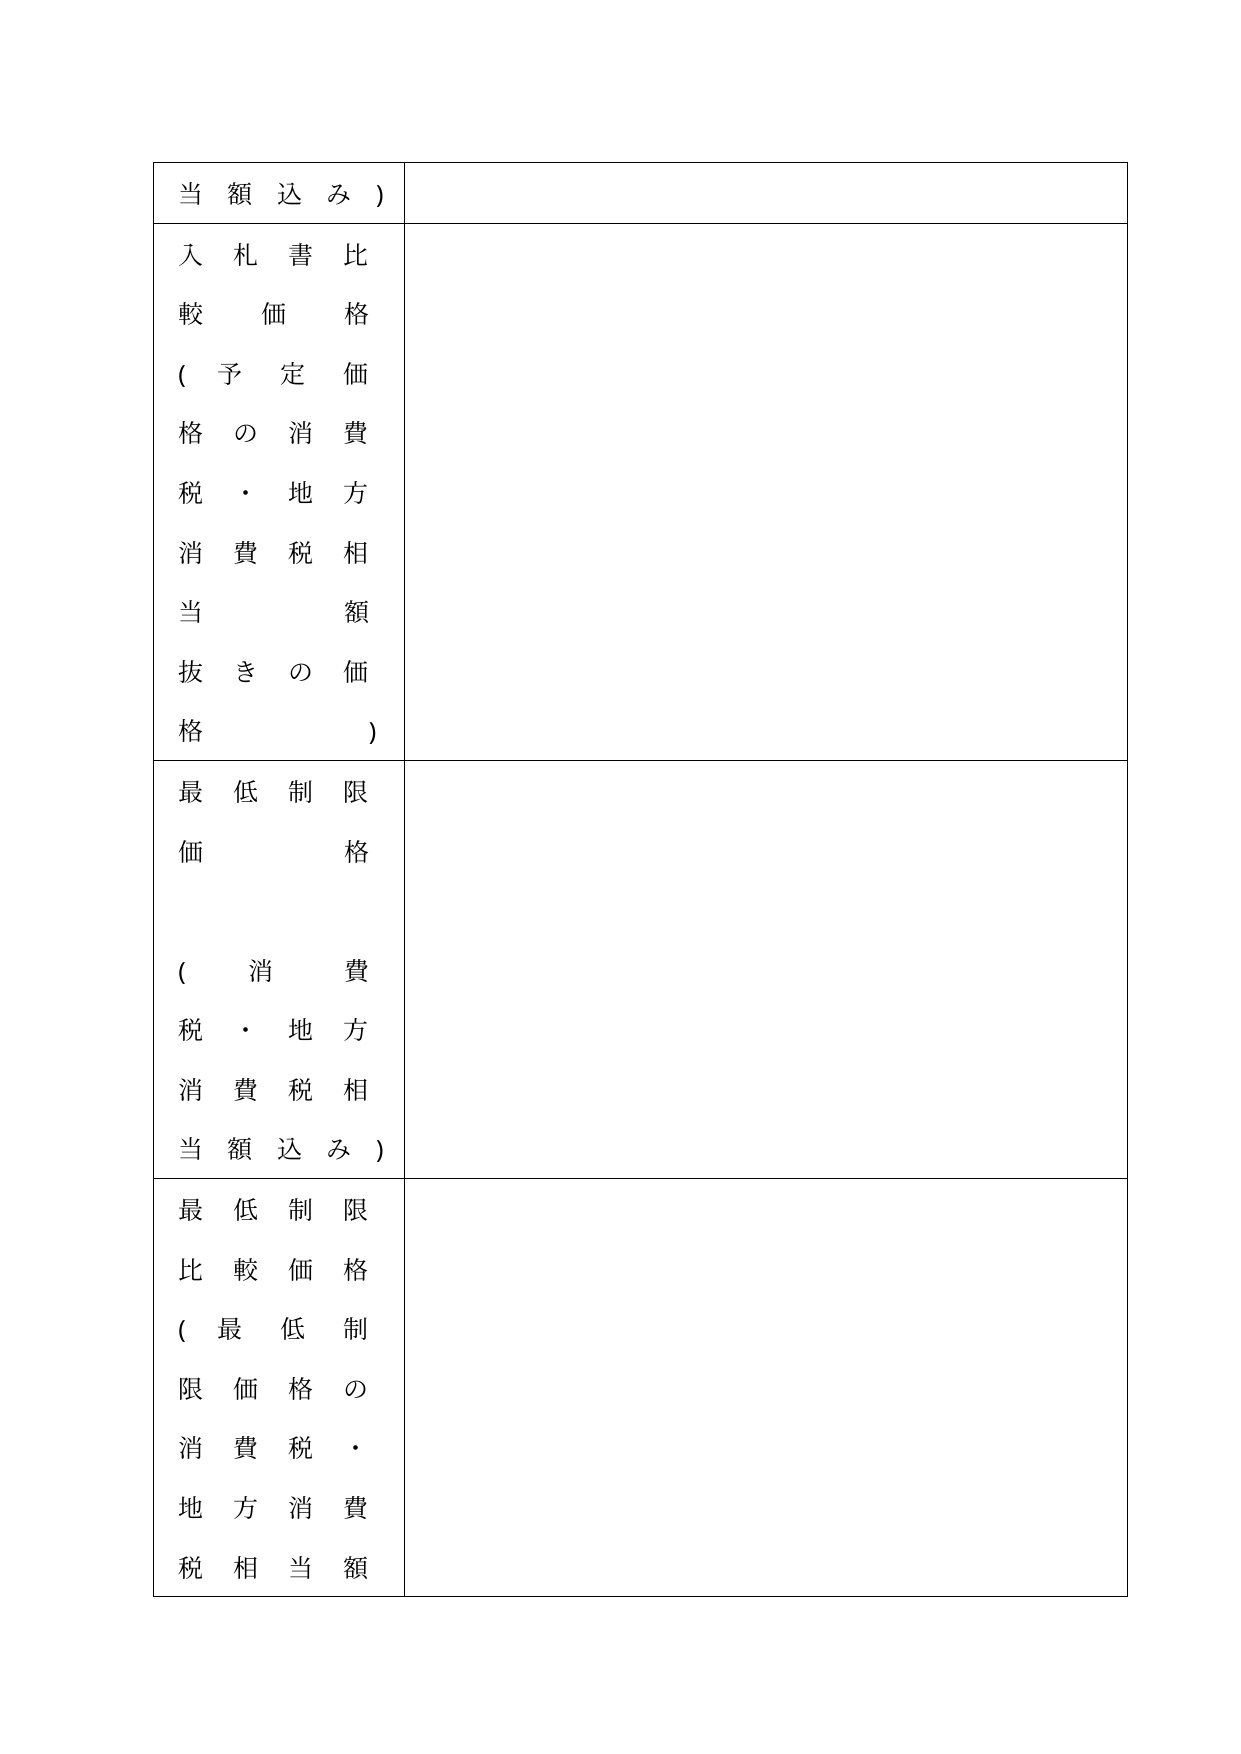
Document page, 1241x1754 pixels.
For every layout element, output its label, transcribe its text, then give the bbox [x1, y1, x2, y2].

table_cell [405, 1179, 1127, 1596]
table_cell [405, 163, 1127, 222]
table_cell [405, 224, 1127, 760]
table_cell [405, 761, 1127, 1178]
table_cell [154, 163, 404, 222]
table_cell 最低制限価格 (消費税・地方消費税相当額込み) [154, 761, 404, 1178]
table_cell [154, 1179, 404, 1596]
table_cell 入札書比較価格 (予定価格の消費税・地方消費税相当額 抜きの価格) [154, 224, 404, 760]
